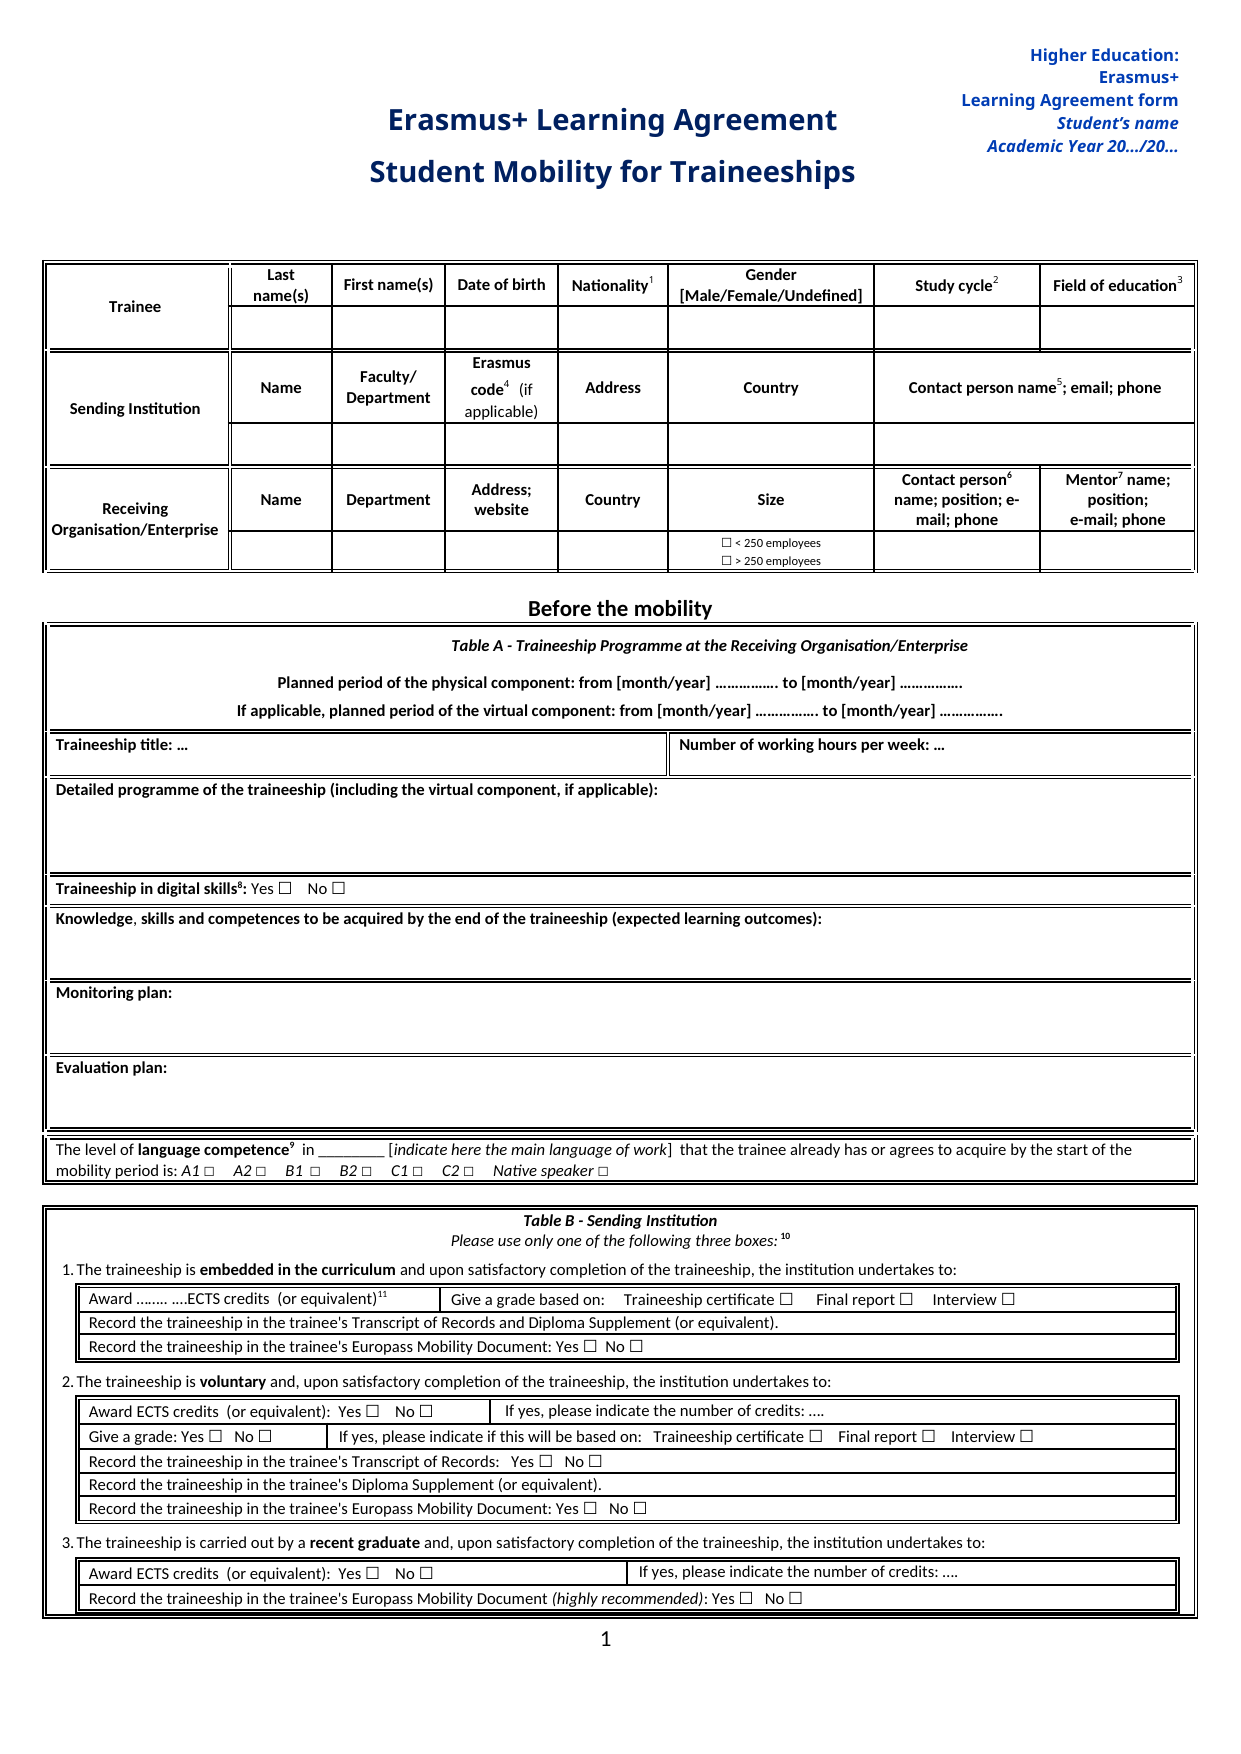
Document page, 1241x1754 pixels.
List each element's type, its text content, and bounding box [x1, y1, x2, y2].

table_cell [232, 532, 331, 569]
table_cell Erasmus code (if applicable) [446, 353, 557, 422]
table_cell [1041, 307, 1194, 348]
table_cell Mentor name; position; e-mail; phone [1041, 464, 1196, 530]
table_cell Name [232, 353, 331, 422]
table_cell Size [669, 469, 873, 530]
table_header First name(s) [333, 265, 444, 305]
table_cell Contact person name; position; e-mail; phone [875, 469, 1039, 530]
table_cell Monitoring plan: [44, 978, 1196, 1052]
table_header Field of education [1041, 265, 1194, 305]
table_cell [44, 1127, 223, 1135]
table_cell [232, 307, 331, 348]
table_header Study cycle [875, 265, 1039, 305]
table_cell Address [559, 353, 667, 422]
table_header Trainee [44, 261, 230, 348]
table_cell < 250 employees > 250 employees [669, 532, 873, 569]
table_cell [446, 424, 557, 464]
table_cell [875, 532, 1039, 569]
table_cell [446, 532, 557, 569]
table_cell [875, 424, 1194, 464]
table_cell Detailed programme of the traineeship (including the virtual component, if applicable): [44, 775, 1196, 872]
table_cell Table A - Traineeship Programme at the Receiving Organisation/Enterprise [224, 622, 1196, 663]
table_cell Receiving Organisation/Enterprise [44, 464, 230, 569]
table_header Nationality [559, 265, 667, 305]
table_cell [1041, 532, 1194, 569]
table_cell [559, 307, 667, 348]
table_cell Name [232, 469, 331, 530]
table_cell [875, 307, 1039, 348]
table_cell Faculty/ Department [333, 353, 444, 422]
table_cell Country [559, 469, 667, 530]
table_cell [559, 424, 667, 464]
table_header Gender [Male/Female/Undefined] [669, 265, 873, 305]
table_cell Knowledge, skills and competences to be acquired by the end of the traineeship (expected learning outcomes): [44, 904, 1196, 978]
table_cell [559, 532, 667, 569]
table_cell Address; website [446, 469, 557, 530]
table_cell [232, 424, 331, 464]
table_cell Planned period of the physical component: from [month/year] ……………. to [month/year] ……………. If applicable, planned period of the virtual component: from [month/year] ……………. to [month/year] ……………. [47, 664, 1194, 729]
table_cell Sending Institution [44, 348, 230, 464]
table_cell Traineeship in digital skills: Yes ☐ No ☐ [44, 872, 1196, 903]
table_cell [669, 424, 873, 464]
table_cell Department [333, 469, 444, 530]
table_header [47, 1210, 1194, 1614]
table_cell [333, 424, 444, 464]
table_cell [669, 307, 873, 348]
table_cell [446, 307, 557, 348]
table_header Date of birth [446, 265, 557, 305]
table_cell [1094, 1127, 1196, 1135]
table_cell [44, 622, 223, 663]
table_cell Contact person name; email; phone [875, 348, 1196, 422]
table_cell The level of language competence in ________ [indicate here the main language of work] that the trainee already has or agrees to acquire by the start of the mobility period is: A1 ☐ A2 ☐ B1 ☐ B2 ☐ C1 ☐ C2 ☐ Native speaker ☐ [44, 1135, 1196, 1180]
table_cell [333, 307, 444, 348]
table_cell Before the mobility [44, 569, 1196, 622]
table_cell [333, 532, 444, 569]
table_cell Country [669, 353, 873, 422]
table_cell Number of working hours per week: … [668, 729, 1196, 774]
table_cell Evaluation plan: [44, 1053, 1196, 1127]
table_header Last name(s) [230, 264, 331, 305]
table_cell Traineeship title: … [44, 729, 668, 774]
